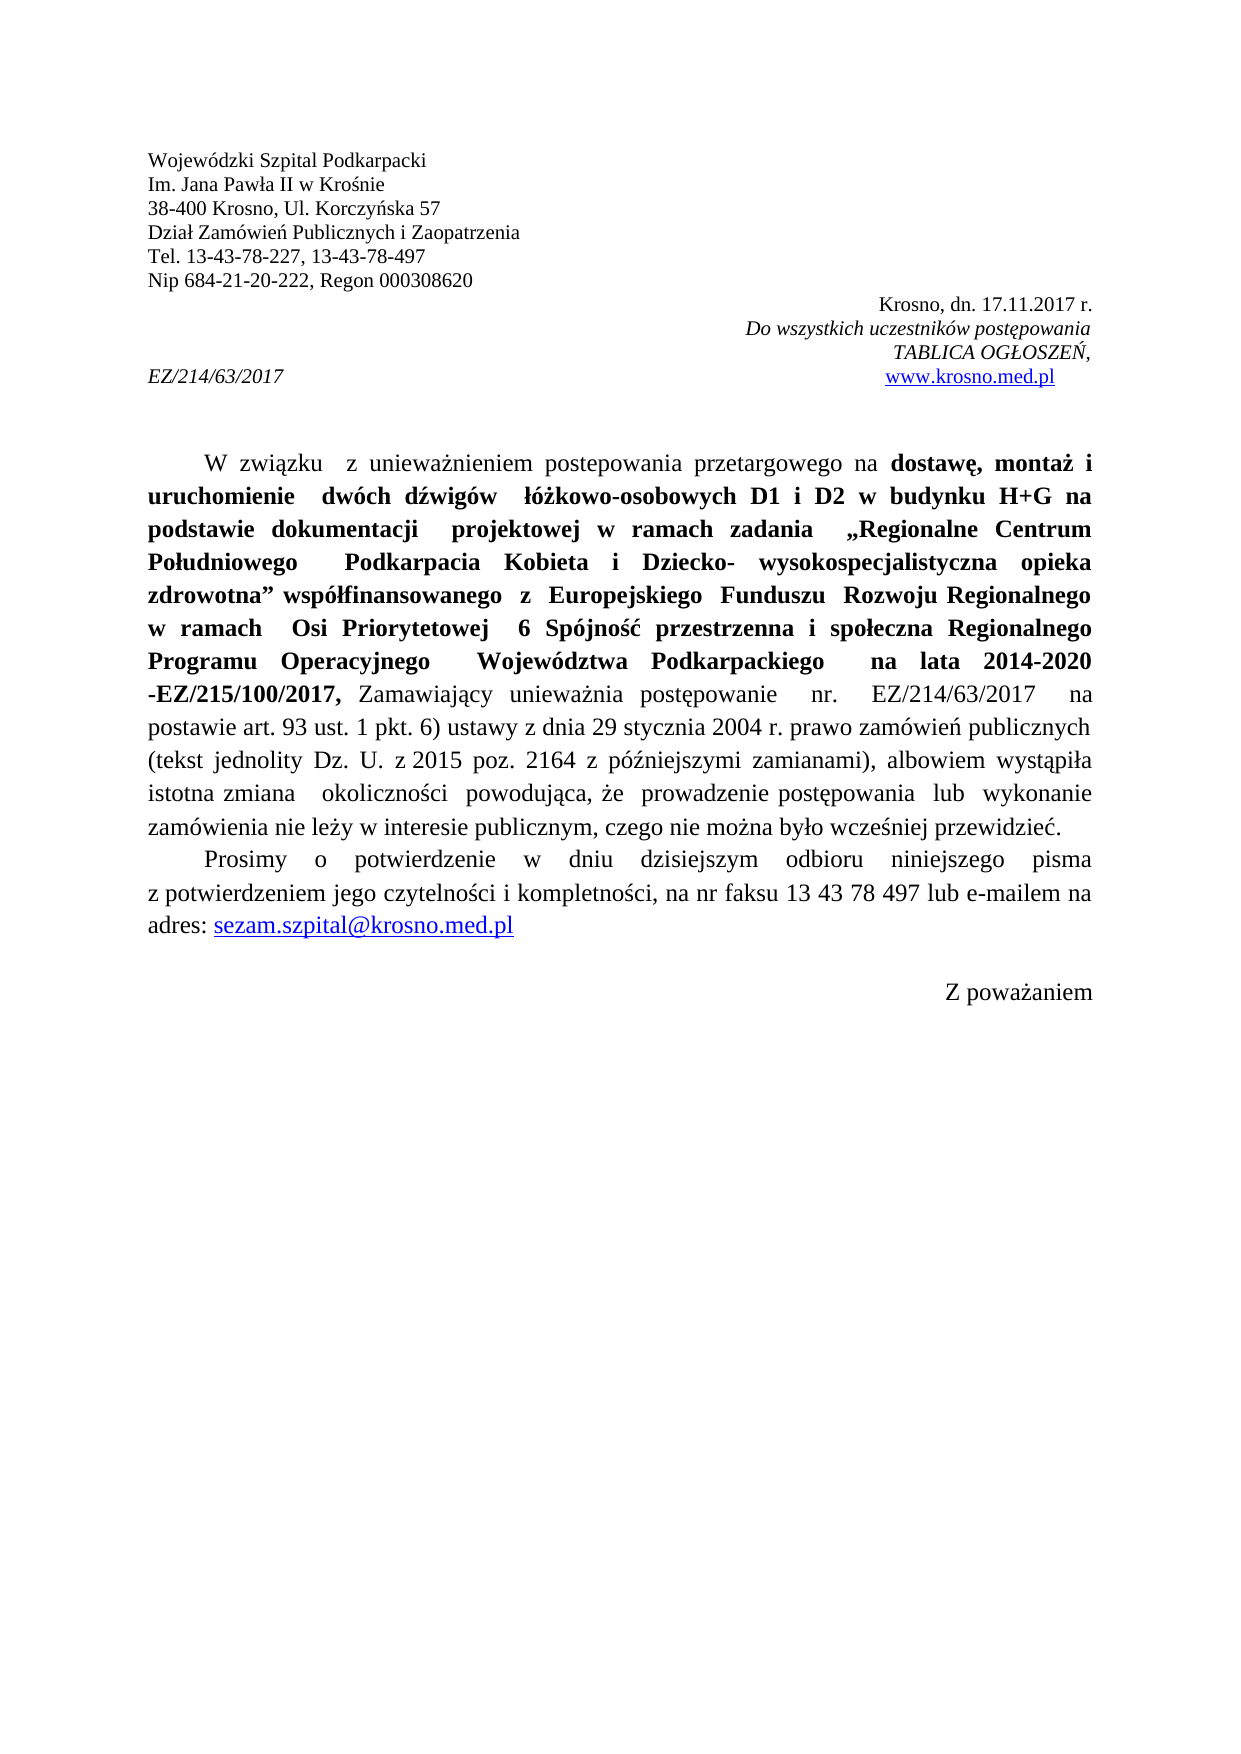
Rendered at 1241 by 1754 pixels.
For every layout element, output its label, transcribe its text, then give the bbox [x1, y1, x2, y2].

text TABLICA OGŁOSZEŃ, [598, 340, 1093, 364]
text EZ/214/63/2017 www.krosno.med.pl [148, 364, 1093, 388]
text 38-400 Krosno, Ul. Korczyńska 57 [148, 196, 1093, 220]
text Im. Jana Pawła II w Krośnie [148, 172, 1093, 196]
text W związku z unieważnieniem postepowania przetargowego na dostawę, montaż i uruchomienie dwóch dźwigów łóżkowo-osobowych D1 i D2 w budynku H+G na podstawie dokumentacji projektowej w ramach zadania „Regionalne Centrum Południowego Podkarpacia Kobieta i Dziecko- wysokospecjalistyczna opieka zdrowotna” współfinansowanego z Europejskiego Funduszu Rozwoju Regionalnego w ramach Osi Priorytetowej 6 Spójność przestrzenna i społeczna Regionalnego Programu Operacyjnego Województwa Podkarpackiego na lata 2014-2020 -EZ/215/100/2017, Zamawiający unieważnia postępowanie nr. EZ/214/63/2017 na postawie art. 93 ust. 1 pkt. 6) ustawy z dnia 29 stycznia 2004 r. prawo zamówień publicznych (tekst jednolity Dz. U. z 2015 poz. 2164 z późniejszymi zamianami), albowiem wystąpiła istotna zmiana okoliczności powodująca, że prowadzenie postępowania lub wykonanie zamówienia nie leży w interesie publicznym, czego nie można było wcześniej przewidzieć. [148, 448, 1093, 840]
text Do wszystkich uczestników postępowania [664, 316, 1093, 340]
text Prosimy o potwierdzenie w dniu dzisiejszym odbioru niniejszego pisma z potwierdzeniem jego czytelności i kompletności, na nr faksu 13 43 78 497 lub e-mailem na adres: sezam.szpital@krosno.med.pl [148, 844, 1093, 939]
text Krosno, dn. 17.11.2017 r. [148, 292, 1093, 316]
text Z poważaniem [148, 977, 1093, 1005]
text Tel. 13-43-78-227, 13-43-78-497 [148, 244, 1093, 268]
text Wojewódzki Szpital Podkarpacki [148, 148, 1093, 172]
text Dział Zamówień Publicznych i Zaopatrzenia [148, 220, 1093, 244]
text Nip 684-21-20-222, Regon 000308620 [148, 268, 1093, 292]
